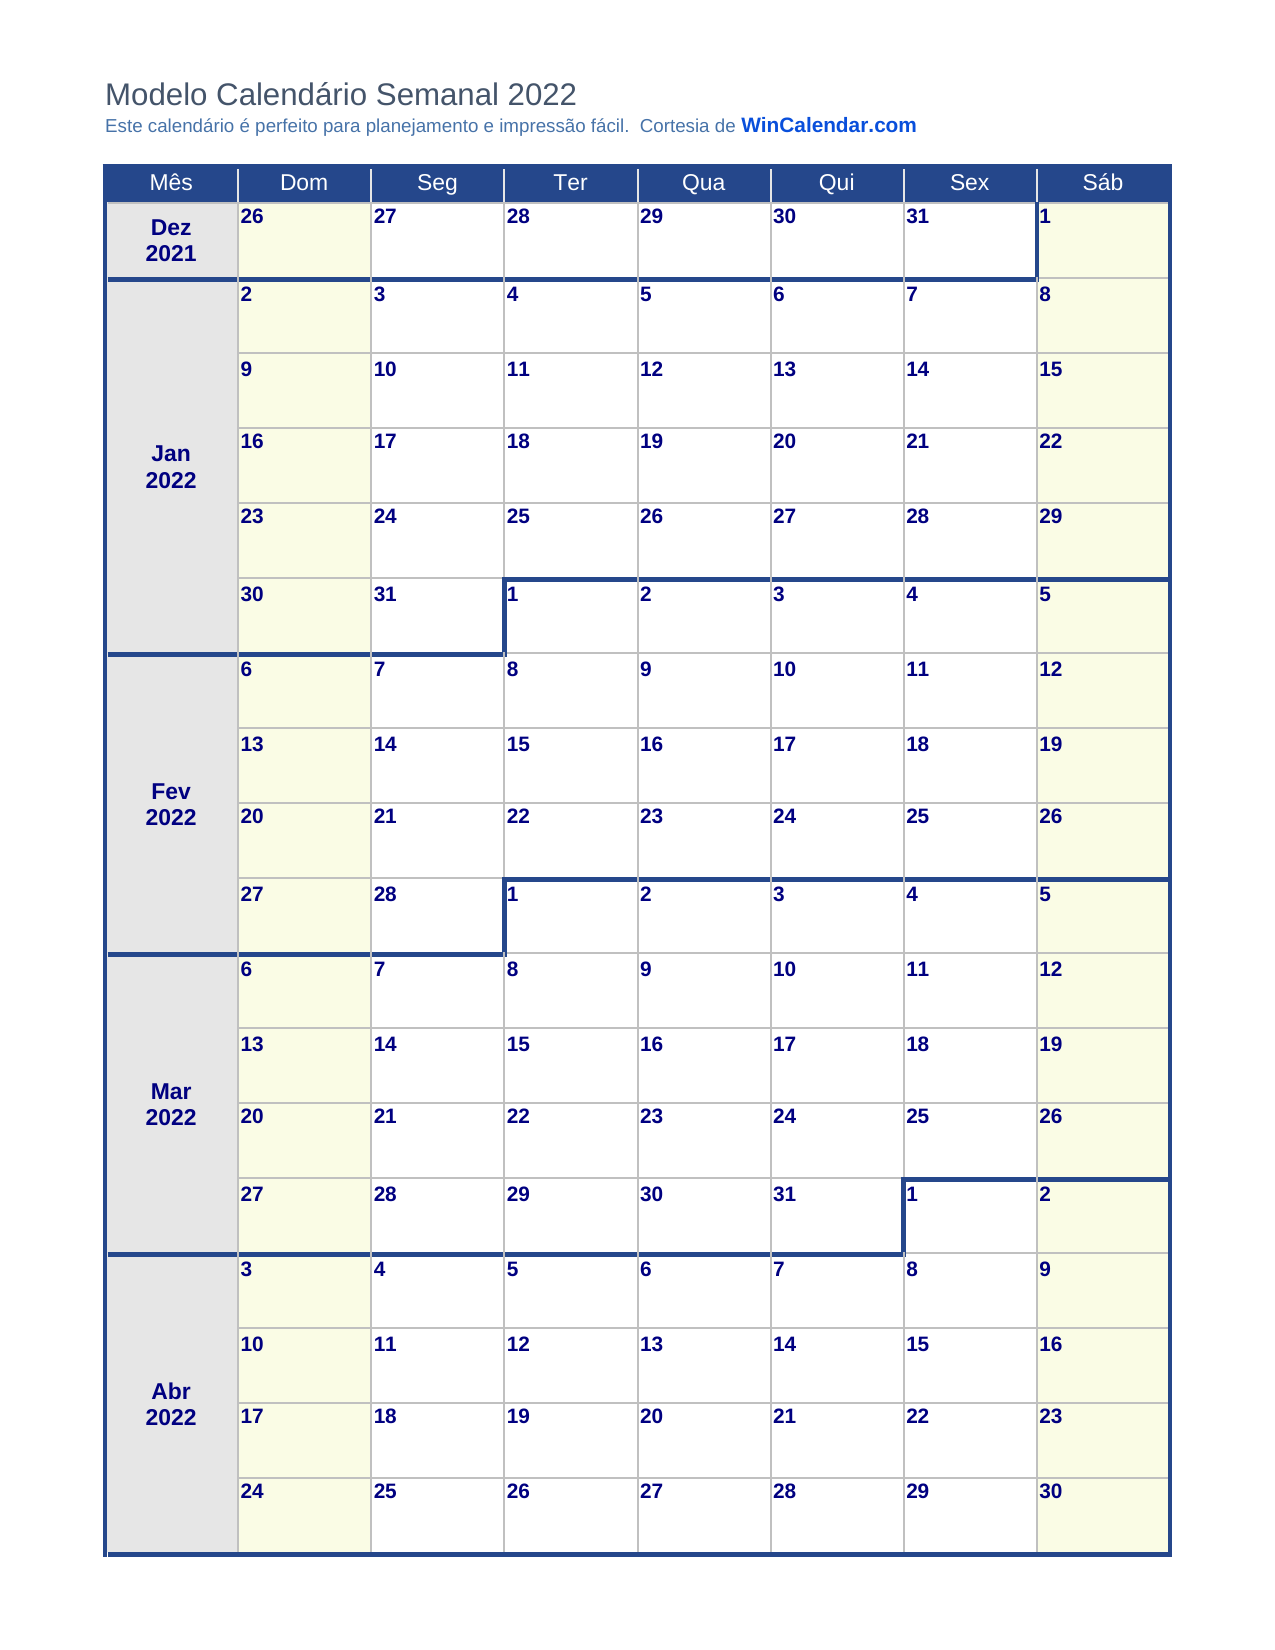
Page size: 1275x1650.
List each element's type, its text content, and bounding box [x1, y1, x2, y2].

table_cell 2 [239, 282, 370, 352]
table_cell 6 [239, 957, 370, 1027]
table_cell 1 [507, 582, 637, 652]
table_cell 17 [772, 1029, 903, 1102]
table_cell 15 [905, 1329, 1036, 1402]
table_cell 3 [772, 582, 903, 652]
table_header Seg [372, 169, 503, 202]
table_cell 8 [1038, 279, 1168, 352]
table_cell 14 [372, 1029, 503, 1102]
table_cell 7 [372, 957, 503, 1027]
table_cell 16 [1038, 1329, 1168, 1402]
table_cell 23 [1038, 1404, 1168, 1477]
table_cell 13 [772, 354, 903, 427]
table_cell 27 [239, 1179, 370, 1252]
table_cell 19 [505, 1404, 637, 1477]
table_cell 19 [1038, 1029, 1168, 1102]
table_cell 8 [505, 654, 637, 727]
table_cell 30 [639, 1179, 770, 1252]
table_cell 26 [1038, 804, 1168, 877]
table_cell 9 [239, 354, 370, 427]
table_cell 25 [372, 1479, 503, 1552]
table_cell 29 [1038, 504, 1168, 577]
table_header Qua [639, 169, 770, 202]
table_cell 12 [505, 1329, 637, 1402]
table_header Ter [505, 169, 637, 202]
table_cell 4 [505, 282, 637, 352]
table_cell 22 [505, 804, 637, 877]
table_cell 4 [905, 582, 1036, 652]
table_cell 24 [772, 1104, 903, 1177]
table_cell 19 [639, 429, 770, 502]
table_cell 20 [239, 1104, 370, 1177]
table_cell 24 [239, 1479, 370, 1552]
table_cell 6 [239, 657, 370, 727]
table_header Sex [905, 169, 1036, 202]
table_cell 12 [639, 354, 770, 427]
table_cell 25 [905, 804, 1036, 877]
table_cell 1 [507, 882, 637, 952]
table_cell 3 [772, 882, 903, 952]
table_cell 7 [772, 1257, 903, 1327]
table_cell 15 [505, 1029, 637, 1102]
table_cell 31 [372, 579, 502, 652]
table_cell 27 [772, 504, 903, 577]
table_cell 28 [372, 1179, 503, 1252]
table_cell 11 [372, 1329, 503, 1402]
table_cell 21 [372, 1104, 503, 1177]
table_cell 2 [639, 882, 770, 952]
table_cell 23 [239, 504, 370, 577]
table_cell 4 [905, 882, 1036, 952]
table_cell 9 [639, 654, 770, 727]
table_cell 24 [772, 804, 903, 877]
table_cell 28 [372, 879, 502, 952]
table_cell 25 [905, 1104, 1036, 1177]
table_cell 21 [772, 1404, 903, 1477]
table_cell 26 [505, 1479, 637, 1552]
table_cell 14 [905, 354, 1036, 427]
table_cell 17 [372, 429, 503, 502]
table_cell 10 [372, 354, 503, 427]
table_cell 26 [1038, 1104, 1168, 1177]
table_cell 3 [239, 1257, 370, 1327]
table_cell 5 [1038, 882, 1168, 952]
table_cell 20 [772, 429, 903, 502]
table_cell 12 [1038, 954, 1168, 1027]
table_cell 31 [772, 1179, 901, 1252]
table_cell 19 [1038, 729, 1168, 802]
table_cell 16 [639, 729, 770, 802]
table_cell 29 [639, 204, 770, 277]
table_cell 10 [772, 654, 903, 727]
table_cell 10 [772, 954, 903, 1027]
table_header Qui [772, 169, 903, 202]
table_cell 5 [639, 282, 770, 352]
table_cell 22 [505, 1104, 637, 1177]
table_cell 14 [772, 1329, 903, 1402]
table_cell 20 [239, 804, 370, 877]
table_cell 4 [372, 1257, 503, 1327]
table_cell 7 [905, 282, 1036, 352]
table_cell 28 [505, 204, 637, 277]
table_cell 15 [505, 729, 637, 802]
table_cell 27 [239, 879, 370, 952]
text Modelo Calendário Semanal 2022 Este calendário é perfeito para planejamento e impressão fácil. Cortesia de WinCalendar.com [105, 76, 1170, 164]
table_cell 13 [239, 1029, 370, 1102]
table_cell 23 [639, 1104, 770, 1177]
table_cell 28 [905, 504, 1036, 577]
table_cell Mar 2022 [107, 953, 237, 1252]
table_cell 15 [1038, 354, 1168, 427]
table_cell 6 [772, 282, 903, 352]
table_cell 16 [239, 429, 370, 502]
table_cell 17 [772, 729, 903, 802]
table_cell 25 [505, 504, 637, 577]
table_cell 2 [1038, 1182, 1168, 1252]
table_cell 13 [639, 1329, 770, 1402]
table_cell 6 [639, 1257, 770, 1327]
table_cell 3 [372, 282, 503, 352]
table_cell 23 [639, 804, 770, 877]
table_cell 18 [905, 1029, 1036, 1102]
table_cell 9 [639, 954, 770, 1027]
table_cell 30 [772, 204, 903, 277]
table_cell 21 [372, 804, 503, 877]
table_cell 8 [505, 954, 637, 1027]
table_cell 11 [505, 354, 637, 427]
table_cell 5 [505, 1257, 637, 1327]
table_cell 14 [372, 729, 503, 802]
table_cell 10 [239, 1329, 370, 1402]
table_cell 26 [639, 504, 770, 577]
table_cell Dez 2021 [107, 203, 237, 277]
table_cell Jan 2022 [107, 278, 237, 652]
table_cell 18 [905, 729, 1036, 802]
table_cell 30 [239, 579, 370, 652]
table_cell 7 [372, 657, 503, 727]
table_cell 26 [239, 204, 370, 277]
table_cell 2 [639, 582, 770, 652]
table_cell 29 [505, 1179, 637, 1252]
table_cell 30 [1038, 1479, 1168, 1552]
table_cell 18 [372, 1404, 503, 1477]
table_cell Fev 2022 [107, 653, 237, 952]
table_cell 11 [905, 654, 1036, 727]
table_cell 5 [1038, 582, 1168, 652]
table_cell 27 [639, 1479, 770, 1552]
table_cell 18 [505, 429, 637, 502]
table_cell 22 [1038, 429, 1168, 502]
table_cell 21 [905, 429, 1036, 502]
table_cell Abr 2022 [107, 1253, 237, 1552]
table_cell 13 [239, 729, 370, 802]
table_cell 16 [639, 1029, 770, 1102]
table_header Dom [239, 169, 370, 202]
table_cell 8 [905, 1254, 1036, 1327]
table_cell 17 [239, 1404, 370, 1477]
table_header Sáb [1038, 169, 1168, 202]
table_cell 11 [905, 954, 1036, 1027]
table_cell 27 [372, 204, 503, 277]
table_cell 20 [639, 1404, 770, 1477]
table_header Mês [107, 169, 237, 202]
table_cell 9 [1038, 1254, 1168, 1327]
table_cell 12 [1038, 654, 1168, 727]
table_cell 1 [906, 1182, 1036, 1252]
table_cell 22 [905, 1404, 1036, 1477]
table_cell 1 [1039, 204, 1168, 277]
table_cell 28 [772, 1479, 903, 1552]
table_cell 29 [905, 1479, 1036, 1552]
table_cell 31 [905, 204, 1035, 277]
table_cell 24 [372, 504, 503, 577]
